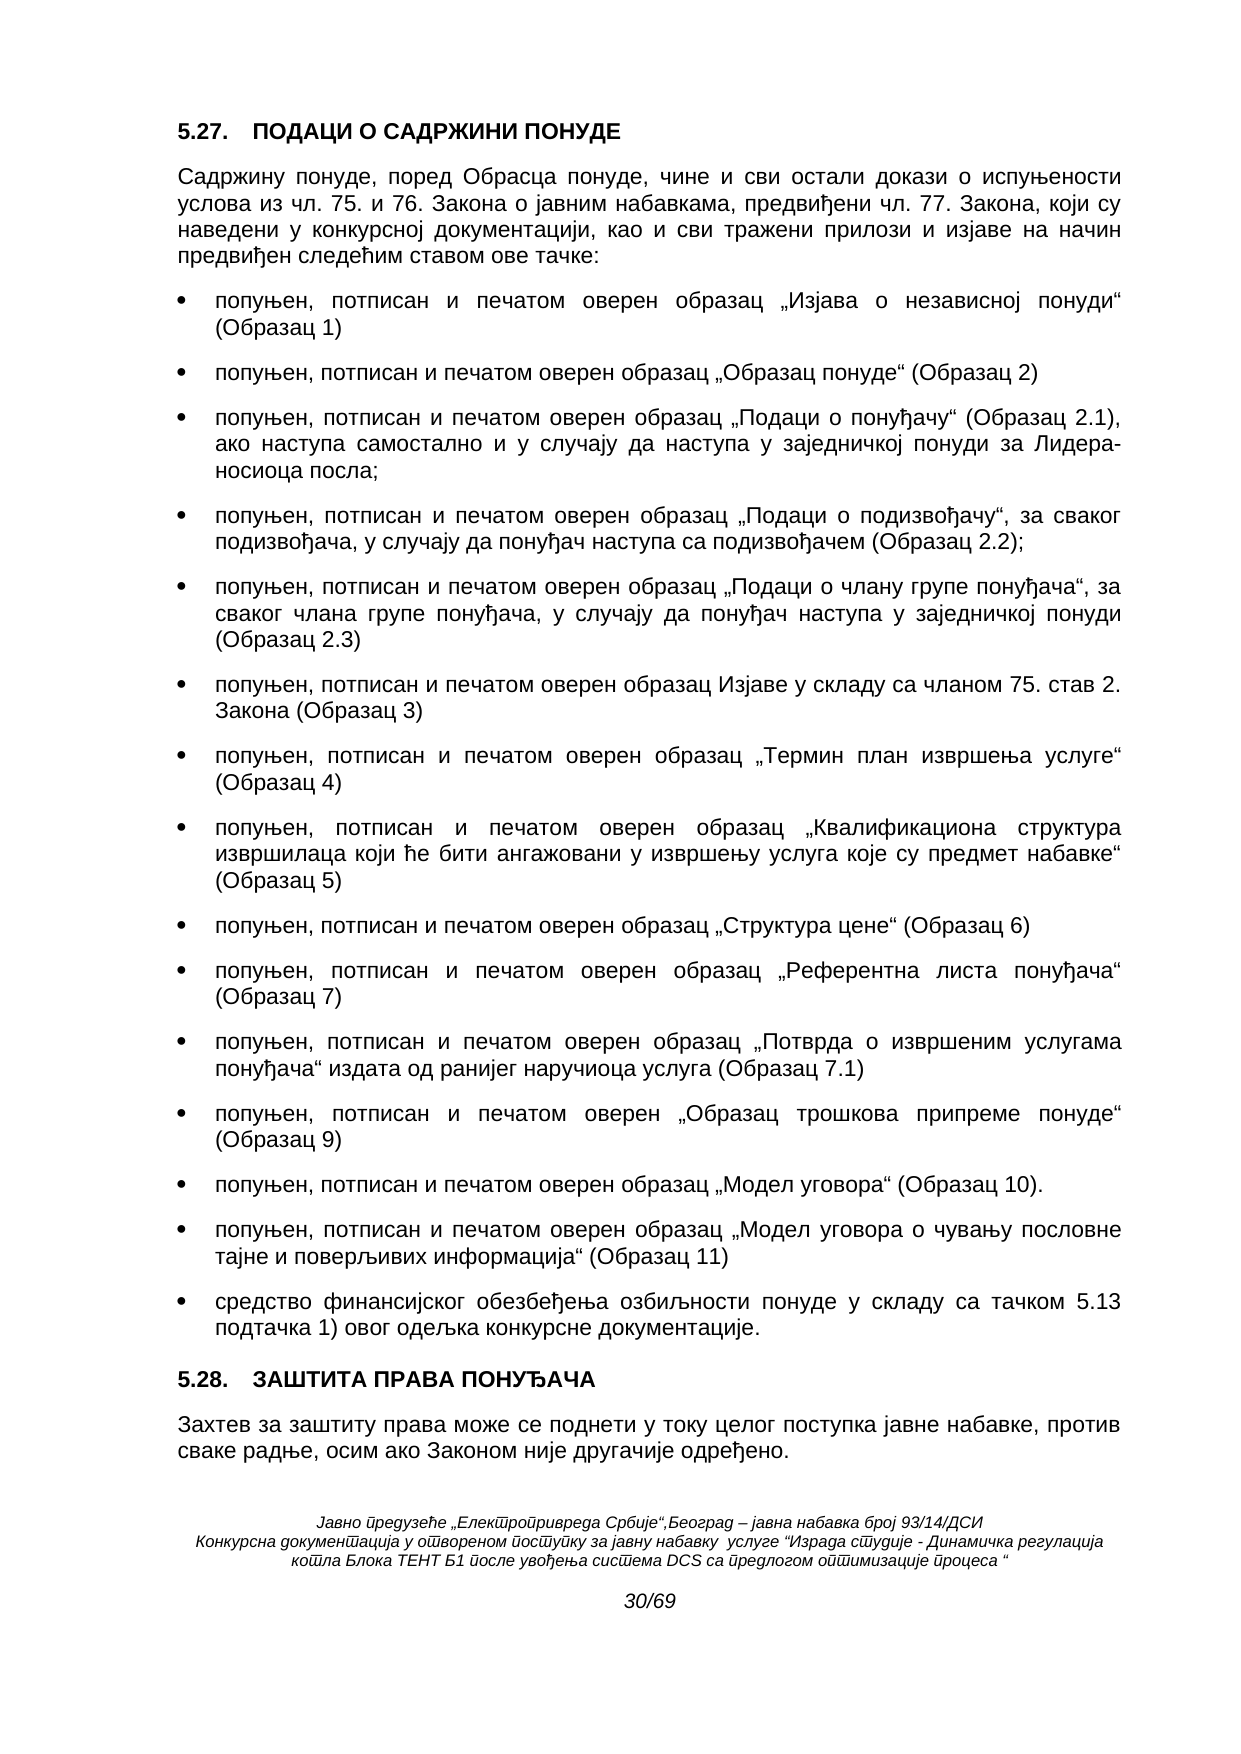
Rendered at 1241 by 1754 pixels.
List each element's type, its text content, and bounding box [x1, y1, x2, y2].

text попуњен, потписан и печатом оверен образац „Подаци о члану групе понуђача“, за сваког члана групе понуђача, у случају да понуђач наступа у заједничкој понуди (Образац 2.3) [177, 573, 1122, 652]
text попуњен, потписан и печатом оверен образац „Подаци о понуђачу“ (Образац 2.1), ако наступа самостално и у случају да наступа у заједничкој понуди за Лидера-носиоца посла; [177, 404, 1122, 483]
text попуњен, потписан и печатом оверен образац „Референтна листа понуђача“ (Образац 7) [177, 957, 1122, 1009]
text попуњен, потписан и печатом оверен образац „Квалификациона структура извршилаца који ће бити ангажовани у извршењу услуга које су предмет набавке“ (Образац 5) [177, 814, 1122, 893]
text попуњен, потписан и печатом оверен образац „Подаци о подизвођачу“, за сваког подизвођача, у случају да понуђач наступа са подизвођачем (Образац 2.2); [177, 502, 1122, 554]
subtitle ПОДАЦИ О САДРЖИНИ ПОНУДЕ [177, 118, 1122, 144]
text попуњен, потписан и печатом оверен образац „Потврда о извршеним услугама понуђача“ издата од ранијег наручиоца услуга (Образац 7.1) [177, 1028, 1122, 1081]
text попуњен, потписан и печатом оверен „Образац трошкова припреме понуде“ (Образац 9) [177, 1100, 1122, 1152]
text Садржину понуде, поред Обрасца понуде, чине и сви остали докази о испуњености услова из чл. 75. и 76. Закона о јавним набавкама, предвиђени чл. 77. Закона, који су наведени у конкурсној документацији, као и сви тражени прилози и изјаве на начин предвиђен следећим ставом ове тачке: [177, 163, 1122, 269]
text попуњен, потписан и печатом оверен образац „Термин план извршења услуге“ (Образац 4) [177, 742, 1122, 795]
text Захтев за заштиту права може се поднети у току целог поступка јавне набавке, против сваке радње, осим ако Законом није другачије одређено. [177, 1411, 1122, 1463]
subtitle ЗАШТИТА ПРАВА ПОНУЂАЧА [177, 1366, 1122, 1392]
text попуњен, потписан и печатом оверен образац „Модел уговора о чувању пословне тајне и поверљивих информација“ (Образац 11) [177, 1216, 1122, 1269]
text средство финансијског обезбеђења озбиљности понуде у складу са тачком 5.13 подтачка 1) овог одељка конкурсне документације. [177, 1288, 1122, 1341]
text попуњен, потписан и печатом оверен образац „Образац понуде“ (Образац 2) [177, 359, 1122, 385]
text попуњен, потписан и печатом оверен образац „Структура цене“ (Образац 6) [177, 912, 1122, 938]
text попуњен, потписан и печатом оверен образац „Изјава о независној понуди“ (Образац 1) [177, 287, 1122, 340]
text попуњен, потписан и печатом оверен образац Изјаве у складу са чланом 75. став 2. Закона (Образац 3) [177, 671, 1122, 724]
text попуњен, потписан и печатом оверен образац „Модел уговора“ (Образац 10). [177, 1171, 1122, 1198]
